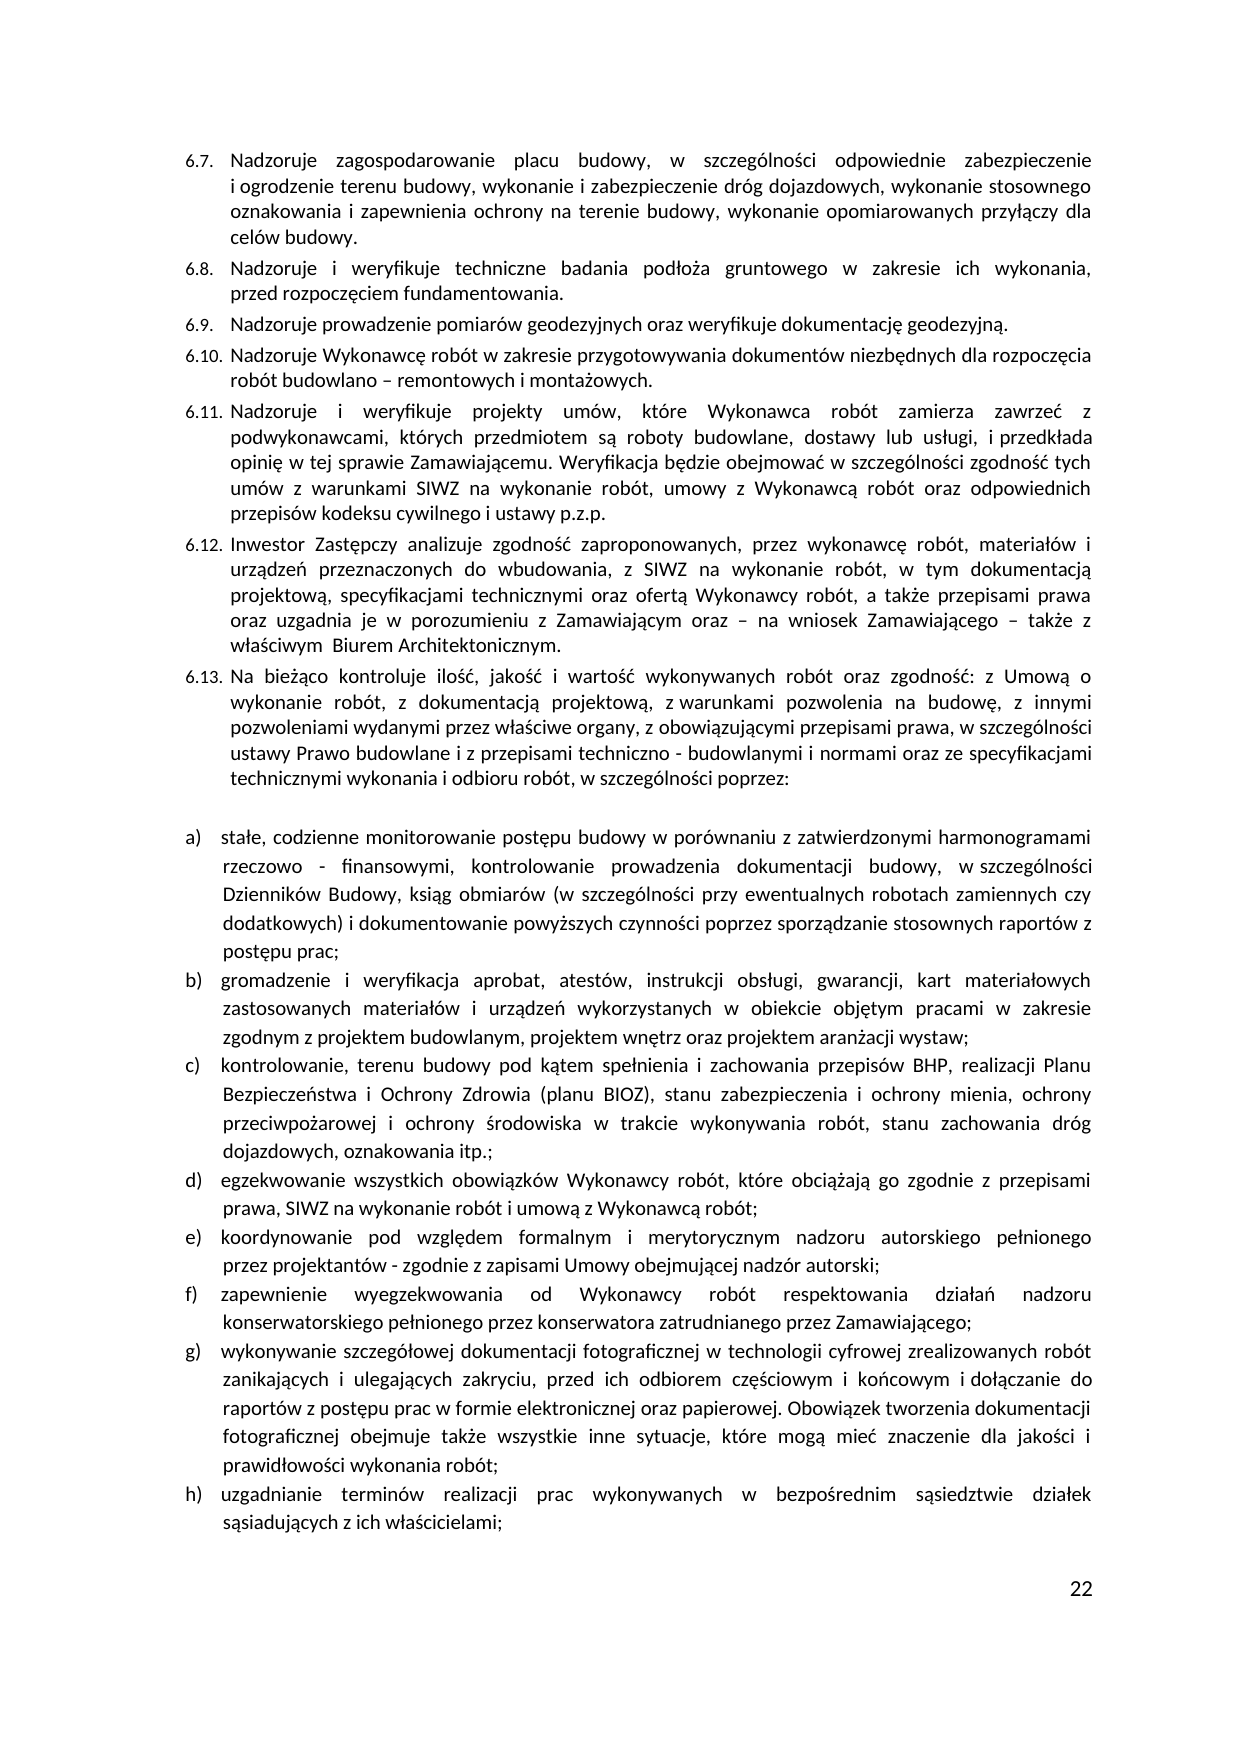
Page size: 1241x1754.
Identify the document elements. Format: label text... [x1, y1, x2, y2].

list Nadzoruje prowadzenie pomiarów geodezyjnych oraz weryfikuje dokumentację geodezyjną. [185, 311, 1093, 337]
list uzgadnianie terminów realizacji prac wykonywanych w bezpośrednim sąsiedztwie działek sąsiadujących z ich właścicielami; [185, 1478, 1093, 1535]
list zapewnienie wyegzekwowania od Wykonawcy robót respektowania działań nadzoru konserwatorskiego pełnionego przez konserwatora zatrudnianego przez Zamawiającego; [185, 1278, 1093, 1335]
list Inwestor Zastępczy analizuje zgodność zaproponowanych, przez wykonawcę robót, materiałów i urządzeń przeznaczonych do wbudowania, z SIWZ na wykonanie robót, w tym dokumentacją projektową, specyfikacjami technicznymi oraz ofertą Wykonawcy robót, a także przepisami prawa oraz uzgadnia je w porozumieniu z Zamawiającym oraz – na wniosek Zamawiającego – także z właściwym Biurem Architektonicznym. [185, 531, 1093, 658]
list wykonywanie szczegółowej dokumentacji fotograficznej w technologii cyfrowej zrealizowanych robót zanikających i ulegających zakryciu, przed ich odbiorem częściowym i końcowym i dołączanie do raportów z postępu prac w formie elektronicznej oraz papierowej. Obowiązek tworzenia dokumentacji fotograficznej obejmuje także wszystkie inne sytuacje, które mogą mieć znaczenie dla jakości i prawidłowości wykonania robót; [185, 1335, 1093, 1478]
list koordynowanie pod względem formalnym i merytorycznym nadzoru autorskiego pełnionego przez projektantów - zgodnie z zapisami Umowy obejmującej nadzór autorski; [185, 1221, 1093, 1278]
list Nadzoruje Wykonawcę robót w zakresie przygotowywania dokumentów niezbędnych dla rozpoczęcia robót budowlano – remontowych i montażowych. [185, 342, 1093, 393]
list egzekwowanie wszystkich obowiązków Wykonawcy robót, które obciążają go zgodnie z przepisami prawa, SIWZ na wykonanie robót i umową z Wykonawcą robót; [185, 1164, 1093, 1221]
list Nadzoruje zagospodarowanie placu budowy, w szczególności odpowiednie zabezpieczenie i ogrodzenie terenu budowy, wykonanie i zabezpieczenie dróg dojazdowych, wykonanie stosownego oznakowania i zapewnienia ochrony na terenie budowy, wykonanie opomiarowanych przyłączy dla celów budowy. [185, 148, 1093, 249]
list stałe, codzienne monitorowanie postępu budowy w porównaniu z zatwierdzonymi harmonogramami rzeczowo - finansowymi, kontrolowanie prowadzenia dokumentacji budowy, w szczególności Dzienników Budowy, ksiąg obmiarów (w szczególności przy ewentualnych robotach zamiennych czy dodatkowych) i dokumentowanie powyższych czynności poprzez sporządzanie stosownych raportów z postępu prac; [185, 822, 1093, 964]
list Na bieżąco kontroluje ilość, jakość i wartość wykonywanych robót oraz zgodność: z Umową o wykonanie robót, z dokumentacją projektową, z warunkami pozwolenia na budowę, z innymi pozwoleniami wydanymi przez właściwe organy, z obowiązującymi przepisami prawa, w szczególności ustawy Prawo budowlane i z przepisami techniczno - budowlanymi i normami oraz ze specyfikacjami technicznymi wykonania i odbioru robót, w szczególności poprzez: [185, 664, 1093, 791]
list gromadzenie i weryfikacja aprobat, atestów, instrukcji obsługi, gwarancji, kart materiałowych zastosowanych materiałów i urządzeń wykorzystanych w obiekcie objętym pracami w zakresie zgodnym z projektem budowlanym, projektem wnętrz oraz projektem aranżacji wystaw; [185, 964, 1093, 1050]
list kontrolowanie, terenu budowy pod kątem spełnienia i zachowania przepisów BHP, realizacji Planu Bezpieczeństwa i Ochrony Zdrowia (planu BIOZ), stanu zabezpieczenia i ochrony mienia, ochrony przeciwpożarowej i ochrony środowiska w trakcie wykonywania robót, stanu zachowania dróg dojazdowych, oznakowania itp.; [185, 1050, 1093, 1164]
list Nadzoruje i weryfikuje projekty umów, które Wykonawca robót zamierza zawrzeć z podwykonawcami, których przedmiotem są roboty budowlane, dostawy lub usługi, i przedkłada opinię w tej sprawie Zamawiającemu. Weryfikacja będzie obejmować w szczególności zgodność tych umów z warunkami SIWZ na wykonanie robót, umowy z Wykonawcą robót oraz odpowiednich przepisów kodeksu cywilnego i ustawy p.z.p. [185, 398, 1093, 526]
list Nadzoruje i weryfikuje techniczne badania podłoża gruntowego w zakresie ich wykonania, przed rozpoczęciem fundamentowania. [185, 255, 1093, 306]
